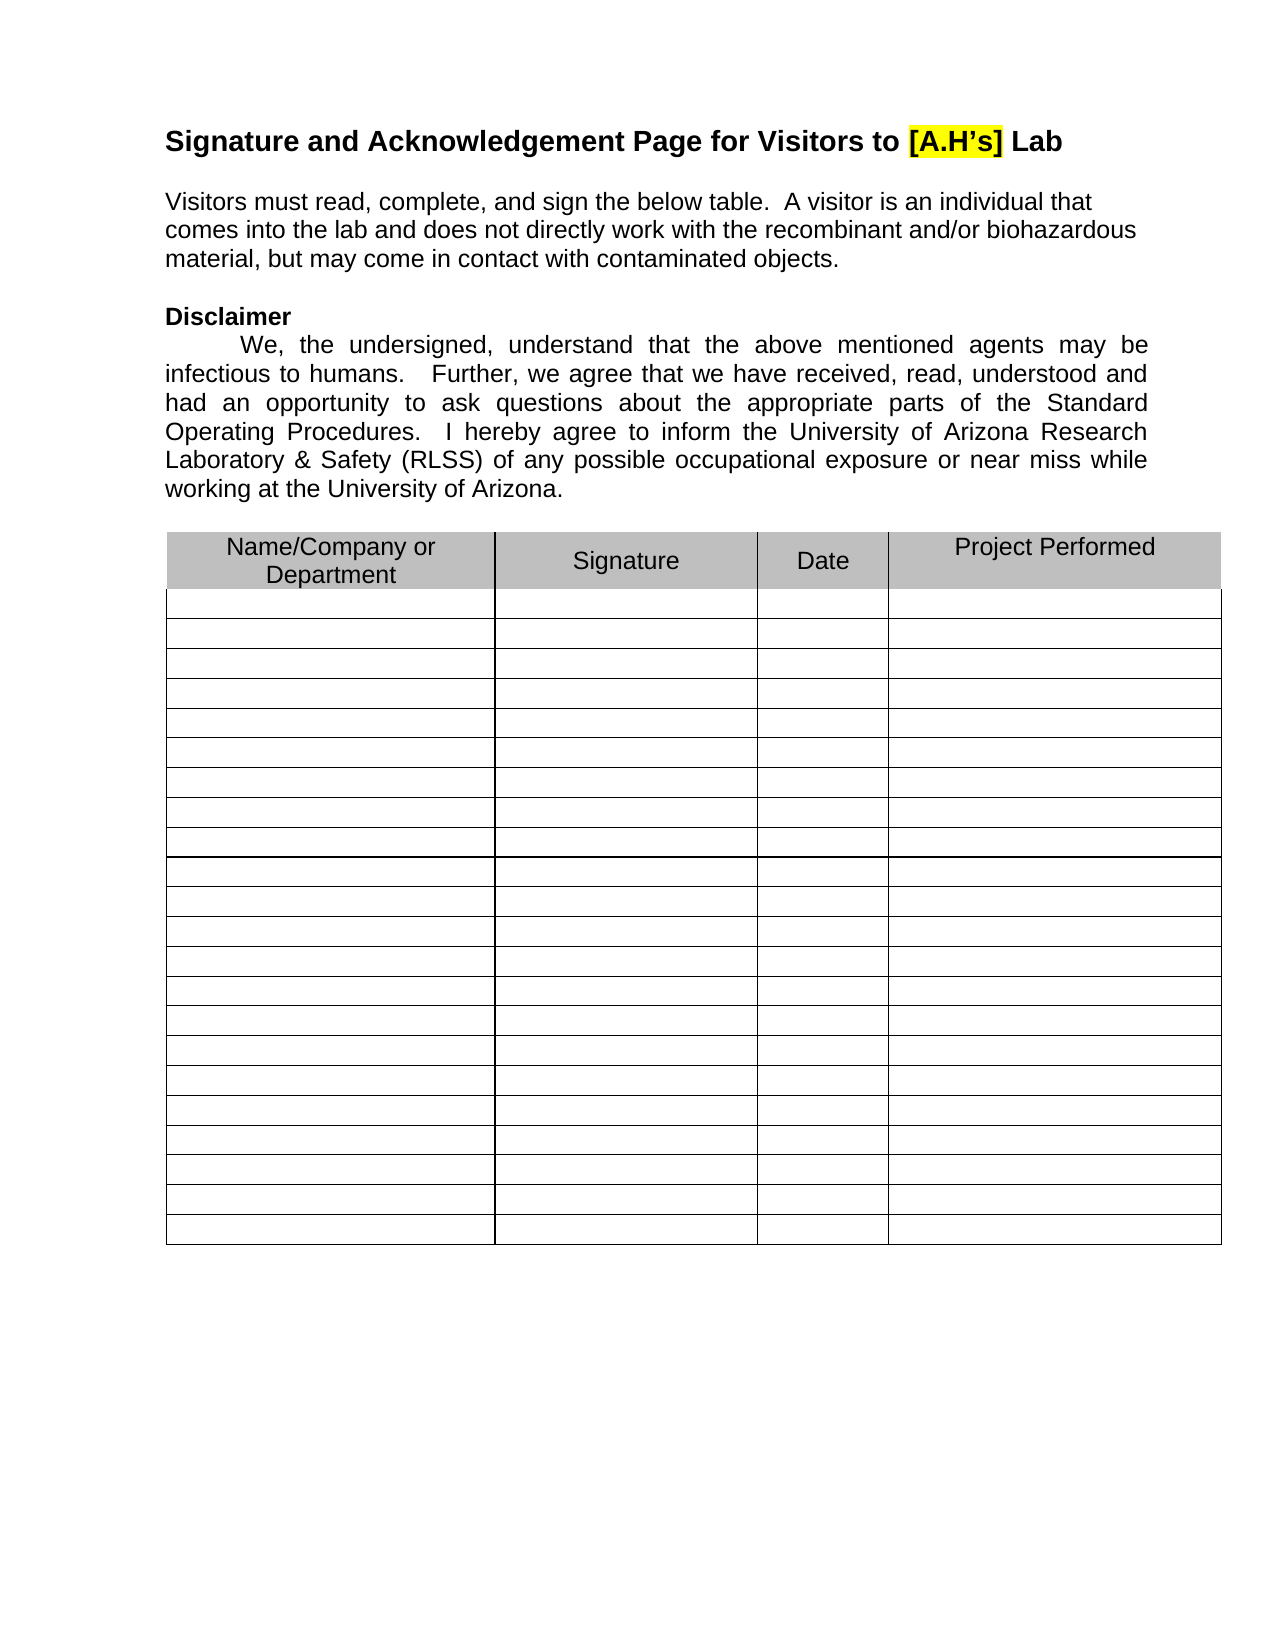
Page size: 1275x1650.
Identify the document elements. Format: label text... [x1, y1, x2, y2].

table_cell [496, 619, 757, 648]
table_cell [889, 649, 1221, 678]
table_cell [889, 887, 1221, 916]
table_cell [496, 947, 757, 976]
table_cell [167, 1215, 494, 1244]
table_cell [758, 1066, 888, 1095]
table_cell [167, 649, 494, 678]
table_cell [758, 798, 888, 827]
table_cell [889, 709, 1221, 737]
table_cell [496, 679, 757, 707]
table_cell [496, 828, 757, 856]
table_cell [758, 858, 888, 886]
table_cell [496, 649, 757, 678]
table_cell [167, 1006, 494, 1035]
table_cell [496, 589, 757, 618]
table_cell [889, 1155, 1221, 1184]
table_cell [889, 947, 1221, 976]
table_cell [496, 1036, 757, 1065]
table_cell [758, 1155, 888, 1184]
table_cell [167, 619, 494, 648]
table_header Date [758, 532, 888, 589]
table_cell [889, 1126, 1221, 1154]
table_cell [889, 619, 1221, 648]
table_cell [167, 977, 494, 1005]
table_cell [496, 858, 757, 886]
table_cell [758, 709, 888, 737]
table_cell [758, 1096, 888, 1124]
table_cell [889, 589, 1221, 618]
table_cell [496, 887, 757, 916]
text We, the undersigned, understand that the above mentioned agents may be infectious to humans. Further, we agree that we have received, read, understood and had an opportunity to ask questions about the appropriate parts of the Standard Operating Procedures. I hereby agree to inform the University of Arizona Research Laboratory & Safety (RLSS) of any possible occupational exposure or near miss while working at the University of Arizona. [165, 331, 1150, 503]
table_cell [167, 1155, 494, 1184]
table_cell [496, 1155, 757, 1184]
table_cell [167, 947, 494, 976]
table_cell [496, 798, 757, 827]
table_cell [758, 738, 888, 767]
table_cell [167, 828, 494, 856]
table_cell [496, 738, 757, 767]
table_cell [167, 917, 494, 946]
table_cell [889, 738, 1221, 767]
table_cell [758, 828, 888, 856]
table_header Signature [496, 532, 757, 589]
table_cell [758, 1126, 888, 1154]
table_cell [496, 977, 757, 1005]
table_cell [496, 917, 757, 946]
subtitle Signature and Acknowledgement Page for Visitors to [A.H’s] Lab [165, 124, 1150, 158]
table_cell [496, 768, 757, 797]
table_cell [758, 1185, 888, 1214]
table_cell [167, 589, 494, 618]
table_cell [758, 917, 888, 946]
table_cell [167, 768, 494, 797]
table_cell [889, 917, 1221, 946]
table_cell [889, 1096, 1221, 1124]
table_cell [167, 709, 494, 737]
table_cell [889, 1215, 1221, 1244]
table_cell [758, 887, 888, 916]
table_cell [889, 1185, 1221, 1214]
table_cell [167, 1126, 494, 1154]
table_cell [758, 619, 888, 648]
table_cell [496, 1006, 757, 1035]
table_cell [167, 1036, 494, 1065]
table_cell [167, 738, 494, 767]
table_cell [167, 1096, 494, 1124]
table_cell [758, 589, 888, 618]
table_cell [496, 1096, 757, 1124]
table_cell [889, 1036, 1221, 1065]
table_cell [889, 768, 1221, 797]
table_cell [758, 947, 888, 976]
table_cell [758, 649, 888, 678]
table_cell [758, 1006, 888, 1035]
table_cell [889, 828, 1221, 856]
table_cell [167, 798, 494, 827]
table_cell [889, 679, 1221, 707]
table_header Name/Company or Department [167, 532, 494, 589]
table_cell [496, 1126, 757, 1154]
table_cell [167, 858, 494, 886]
table_cell [889, 1006, 1221, 1035]
table_cell [889, 1066, 1221, 1095]
table_cell [496, 709, 757, 737]
table_cell [758, 679, 888, 707]
table_cell [167, 1066, 494, 1095]
table_cell [167, 679, 494, 707]
table_cell [889, 798, 1221, 827]
table_cell [889, 977, 1221, 1005]
table_cell [496, 1215, 757, 1244]
table_cell [758, 768, 888, 797]
table_cell [889, 858, 1221, 886]
table_cell [167, 1185, 494, 1214]
table_cell [496, 1066, 757, 1095]
table_cell [758, 977, 888, 1005]
table_cell [496, 1185, 757, 1214]
table_cell [758, 1215, 888, 1244]
subtitle Disclaimer [165, 302, 1150, 331]
table_cell [167, 887, 494, 916]
table_header Project Performed [889, 532, 1221, 589]
subtitle Visitors must read, complete, and sign the below table. A visitor is an individual that comes into the lab and does not directly work with the recombinant and/or biohazardous material, but may come in contact with contaminated objects. [165, 187, 1150, 273]
table_cell [758, 1036, 888, 1065]
